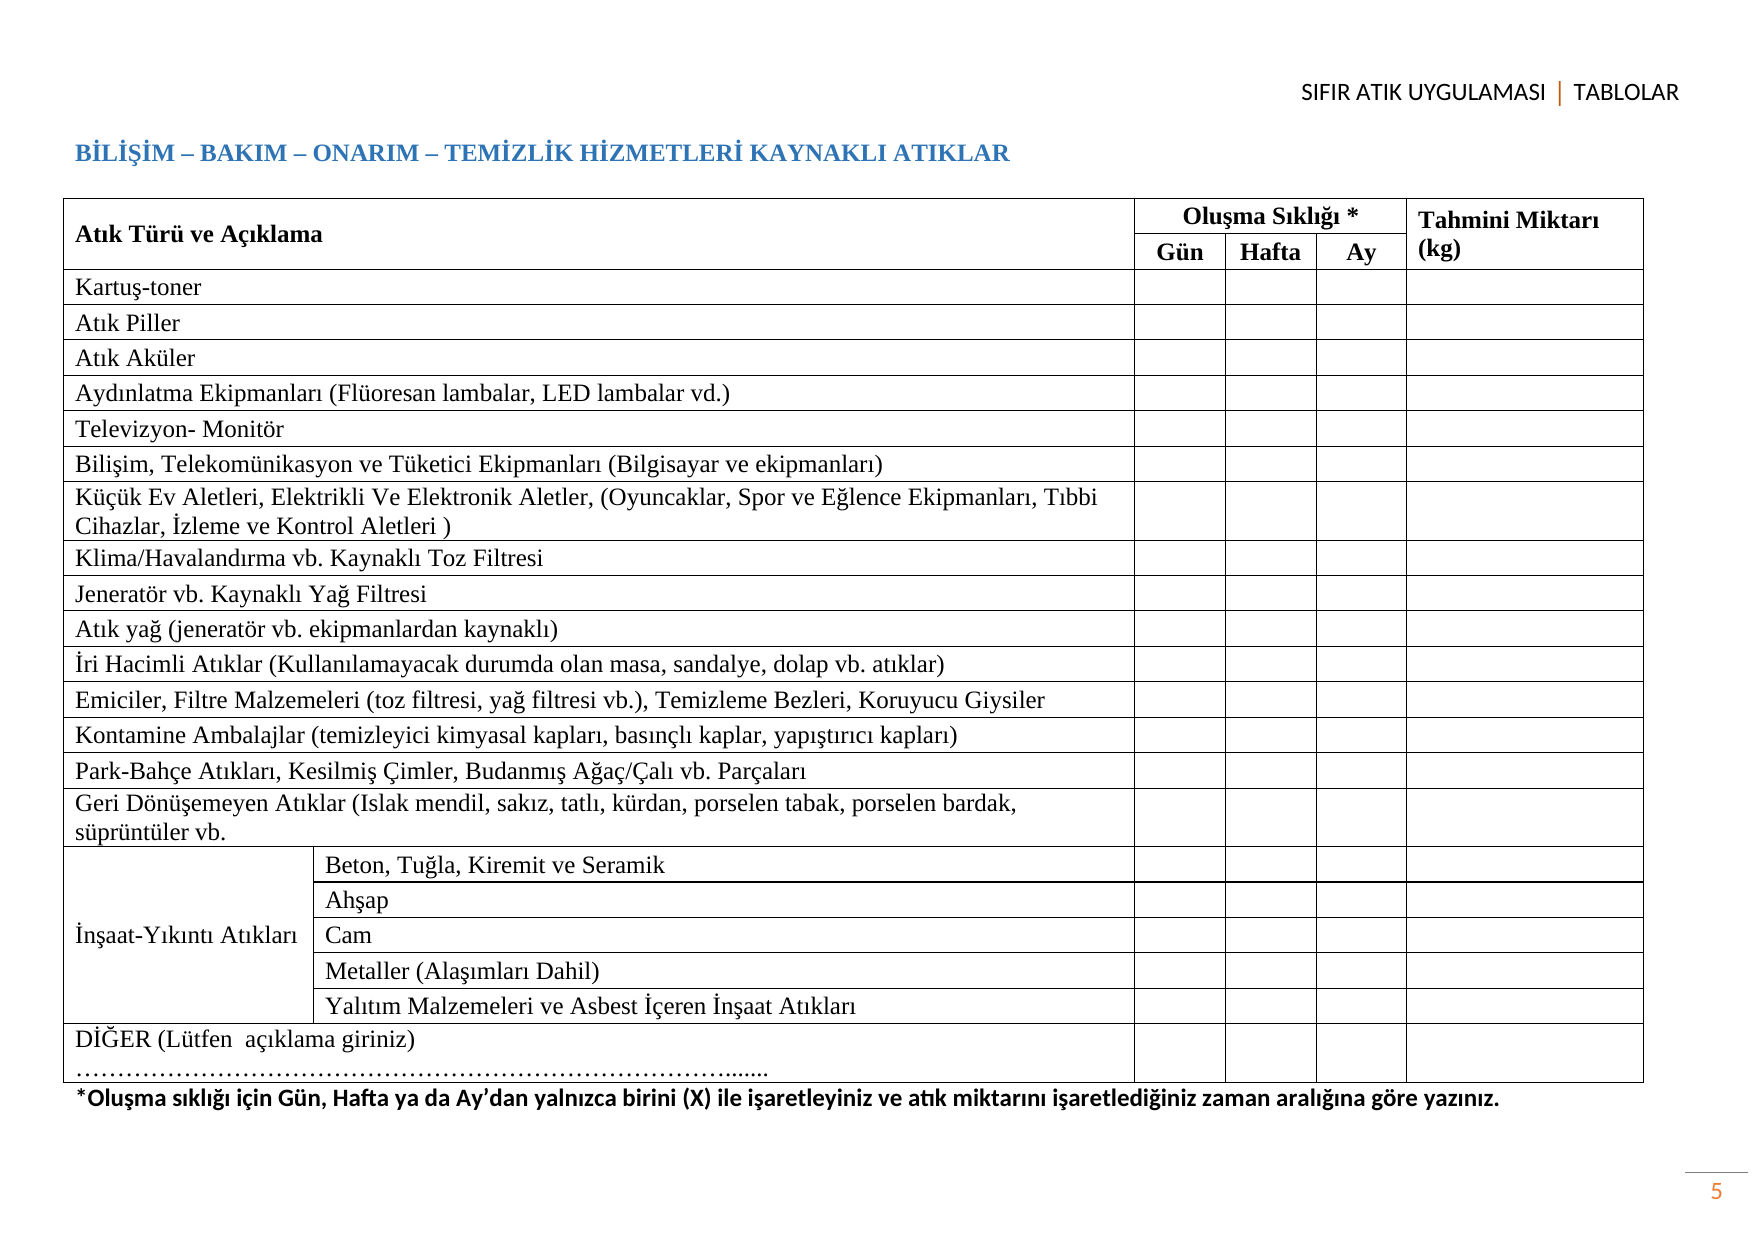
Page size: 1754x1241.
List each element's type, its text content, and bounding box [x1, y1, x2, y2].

table_header Atık Türü ve Açıklama [64, 199, 1134, 268]
table_cell [1226, 376, 1316, 410]
table_cell Kontamine Ambalajlar (temizleyici kimyasal kapları, basınçlı kaplar, yapıştırıcı kapları) [64, 718, 1134, 752]
table_header Oluşma Sıklığı * [1135, 199, 1406, 233]
table_cell [1317, 270, 1406, 304]
table_cell [1407, 753, 1643, 787]
table_cell [1317, 447, 1406, 481]
table_cell [1317, 376, 1406, 410]
table_cell [1317, 682, 1406, 717]
table_cell Kartuş-toner [64, 270, 1134, 304]
table_cell [1226, 576, 1316, 610]
table_cell [1135, 847, 1225, 881]
table_cell İri Hacimli Atıklar (Kullanılamayacak durumda olan masa, sandalye, dolap vb. atıklar) [64, 647, 1134, 681]
table_cell [1407, 611, 1643, 646]
table_cell [1226, 789, 1316, 846]
table_cell [1407, 411, 1643, 446]
table_cell [1135, 718, 1225, 752]
table_cell [1407, 647, 1643, 681]
table_cell Ay [1317, 234, 1406, 268]
table_cell Geri Dönüşemeyen Atıklar (Islak mendil, sakız, tatlı, kürdan, porselen tabak, porselen bardak, süprüntüler vb. [64, 789, 1134, 846]
table_cell Atık yağ (jeneratör vb. ekipmanlardan kaynaklı) [64, 611, 1134, 646]
table_cell Aydınlatma Ekipmanları (Flüoresan lambalar, LED lambalar vd.) [64, 376, 1134, 410]
table_cell [1226, 305, 1316, 339]
table_cell [1135, 411, 1225, 446]
table_cell [1226, 753, 1316, 787]
table_cell [1407, 789, 1643, 846]
table_cell [1317, 883, 1406, 917]
table_cell [1226, 718, 1316, 752]
table_cell [1407, 883, 1643, 917]
table_cell [1317, 647, 1406, 681]
table_cell [1226, 411, 1316, 446]
table_cell [1135, 918, 1225, 952]
table_cell [1407, 718, 1643, 752]
table_cell [1226, 482, 1316, 539]
table_cell Park-Bahçe Atıkları, Kesilmiş Çimler, Budanmış Ağaç/Çalı vb. Parçaları [64, 753, 1134, 787]
table_cell [1226, 847, 1316, 881]
table_cell [1407, 953, 1643, 988]
table_cell [1226, 647, 1316, 681]
table_cell [1317, 953, 1406, 988]
table_cell [1317, 340, 1406, 375]
table_cell [1407, 376, 1643, 410]
table_cell Bilişim, Telekomünikasyon ve Tüketici Ekipmanları (Bilgisayar ve ekipmanları) [64, 447, 1134, 481]
table_cell [1407, 340, 1643, 375]
table_cell [1407, 447, 1643, 481]
text *Oluşma sıklığı için Gün, Hafta ya da Ay’dan yalnızca birini (X) ile işaretleyiniz ve atık miktarını işaretlediğiniz zaman aralığına göre yazınız. [75, 1083, 1679, 1113]
table_cell [1135, 305, 1225, 339]
table_cell [1135, 482, 1225, 539]
table_cell [1135, 789, 1225, 846]
table_cell [1407, 270, 1643, 304]
table_cell [1135, 270, 1225, 304]
table_cell [1317, 482, 1406, 539]
table_cell [1135, 576, 1225, 610]
subtitle BİLİŞİM – BAKIM – ONARIM – TEMİZLİK HİZMETLERİ KAYNAKLI ATIKLAR [75, 138, 1679, 167]
table_cell [1317, 611, 1406, 646]
table_cell [1317, 576, 1406, 610]
table_cell [1135, 447, 1225, 481]
table_cell [1407, 989, 1643, 1023]
table_cell [1317, 989, 1406, 1023]
table_cell Metaller (Alaşımları Dahil) [314, 953, 1134, 988]
table_cell Jeneratör vb. Kaynaklı Yağ Filtresi [64, 576, 1134, 610]
table_cell Hafta [1226, 234, 1316, 268]
table_cell [1135, 682, 1225, 717]
table_cell [1135, 611, 1225, 646]
table_cell Televizyon- Monitör [64, 411, 1134, 446]
table_cell Ahşap [314, 883, 1134, 917]
table_cell [1226, 918, 1316, 952]
table_cell Cam [314, 918, 1134, 952]
table_cell [1135, 1024, 1225, 1082]
table_cell [1226, 447, 1316, 481]
table_cell [1407, 576, 1643, 610]
table_cell [1135, 541, 1225, 575]
table_cell [1226, 270, 1316, 304]
table_cell [1135, 953, 1225, 988]
table_cell Beton, Tuğla, Kiremit ve Seramik [314, 847, 1134, 881]
table_cell [1226, 682, 1316, 717]
table_cell [1317, 847, 1406, 881]
table_cell [1317, 753, 1406, 787]
table_cell [1407, 918, 1643, 952]
table_cell [1407, 482, 1643, 539]
table_cell Atık Aküler [64, 340, 1134, 375]
table_cell [1226, 541, 1316, 575]
table_cell Yalıtım Malzemeleri ve Asbest İçeren İnşaat Atıkları [314, 989, 1134, 1023]
table_cell [1317, 789, 1406, 846]
table_cell [1407, 541, 1643, 575]
table_cell [1317, 918, 1406, 952]
table_cell [1407, 682, 1643, 717]
table_cell [1226, 953, 1316, 988]
table_cell [1317, 305, 1406, 339]
table_cell [1135, 753, 1225, 787]
table_cell [1317, 411, 1406, 446]
table_cell [1135, 647, 1225, 681]
table_cell Emiciler, Filtre Malzemeleri (toz filtresi, yağ filtresi vb.), Temizleme Bezleri, Koruyucu Giysiler [64, 682, 1134, 717]
table_cell [1407, 1024, 1643, 1082]
table_cell [1135, 376, 1225, 410]
table_cell [1226, 989, 1316, 1023]
table_cell [1407, 847, 1643, 881]
table_header Tahmini Miktarı (kg) [1407, 199, 1643, 268]
table_cell [1135, 989, 1225, 1023]
table_cell Küçük Ev Aletleri, Elektrikli Ve Elektronik Aletler, (Oyuncaklar, Spor ve Eğlence Ekipmanları, Tıbbi Cihazlar, İzleme ve Kontrol Aletleri ) [64, 482, 1134, 539]
table_cell [1317, 541, 1406, 575]
table_cell Atık Piller [64, 305, 1134, 339]
table_cell Gün [1135, 234, 1225, 268]
table_cell İnşaat-Yıkıntı Atıkları [64, 847, 313, 1023]
table_cell Klima/Havalandırma vb. Kaynaklı Toz Filtresi [64, 541, 1134, 575]
table_cell [1135, 340, 1225, 375]
table_cell [1317, 1024, 1406, 1082]
table_cell [1226, 611, 1316, 646]
table_cell [1226, 340, 1316, 375]
table_cell [1226, 1024, 1316, 1082]
table_cell DİĞER (Lütfen açıklama giriniz) ……………………………………………………………………....... [64, 1024, 1134, 1082]
table_cell [1407, 305, 1643, 339]
table_cell [1317, 718, 1406, 752]
table_cell [1226, 883, 1316, 917]
table_cell [1135, 883, 1225, 917]
